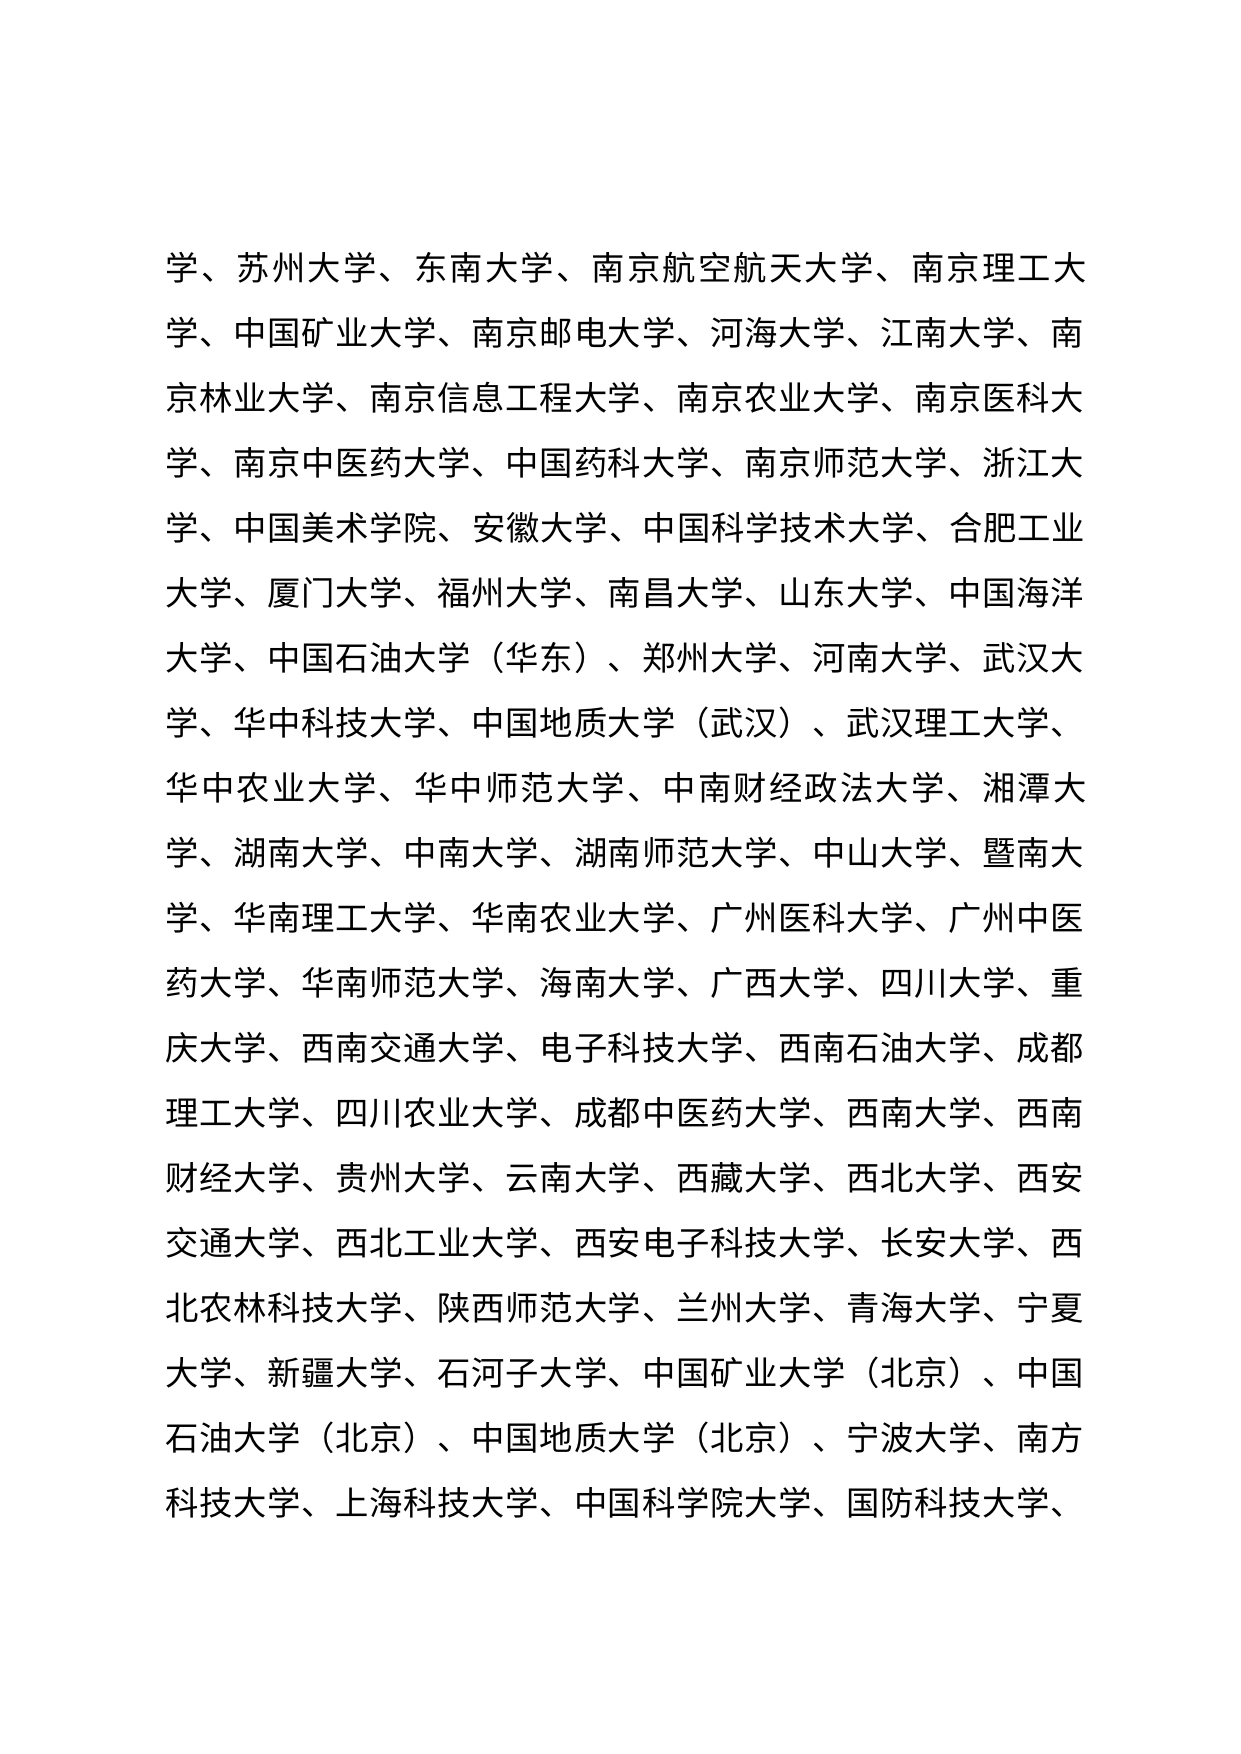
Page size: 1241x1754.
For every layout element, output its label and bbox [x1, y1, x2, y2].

text [165, 233, 1087, 1533]
